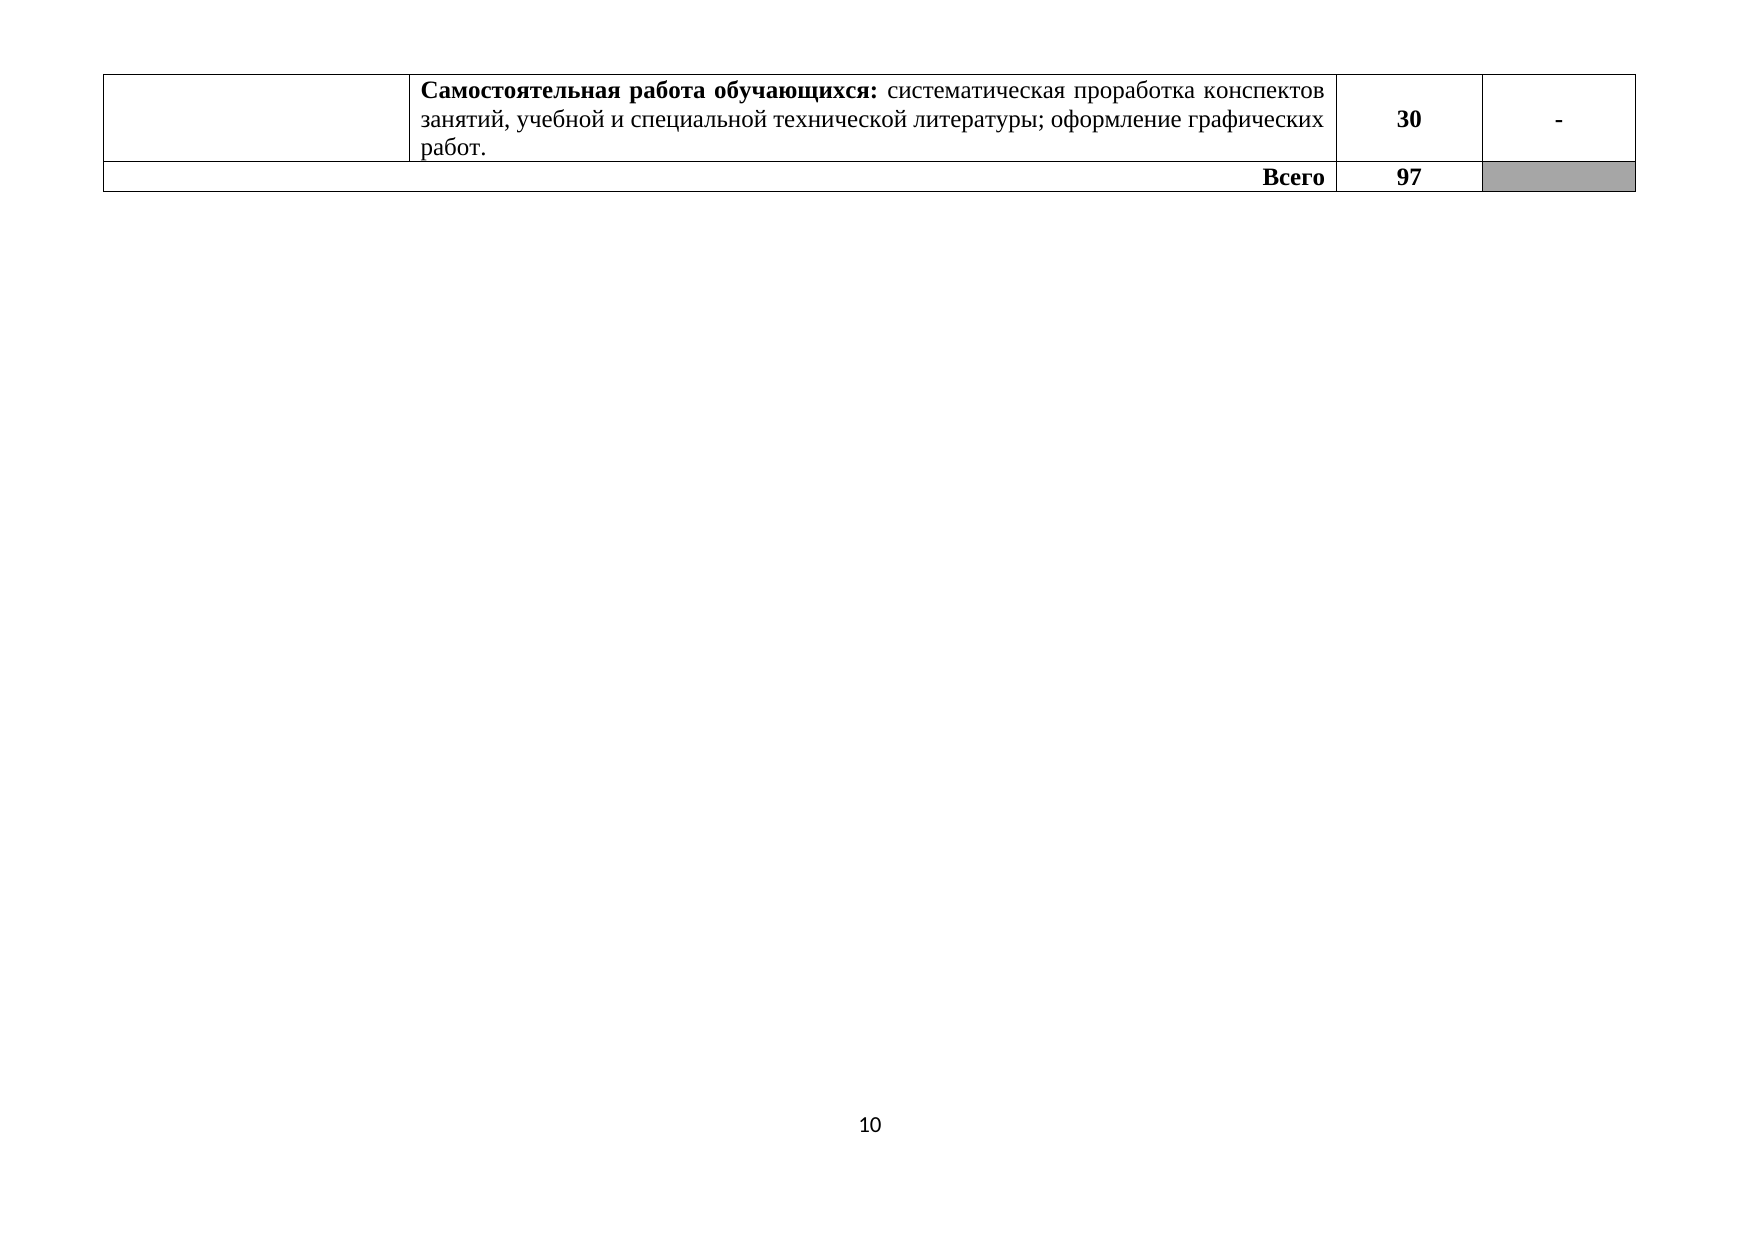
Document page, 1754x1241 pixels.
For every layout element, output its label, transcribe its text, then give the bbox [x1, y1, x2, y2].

table_header [104, 75, 409, 161]
table_cell [1483, 162, 1635, 191]
table_header Самостоятельная работа обучающихся: систематическая проработка конспектов занятий, учебной и специальной технической литературы; оформление графических работ. [410, 75, 1336, 161]
table_header 30 [1337, 75, 1482, 161]
table_cell 97 [1337, 162, 1482, 191]
table_header - [1483, 75, 1635, 161]
table_cell Всего [104, 162, 1336, 191]
